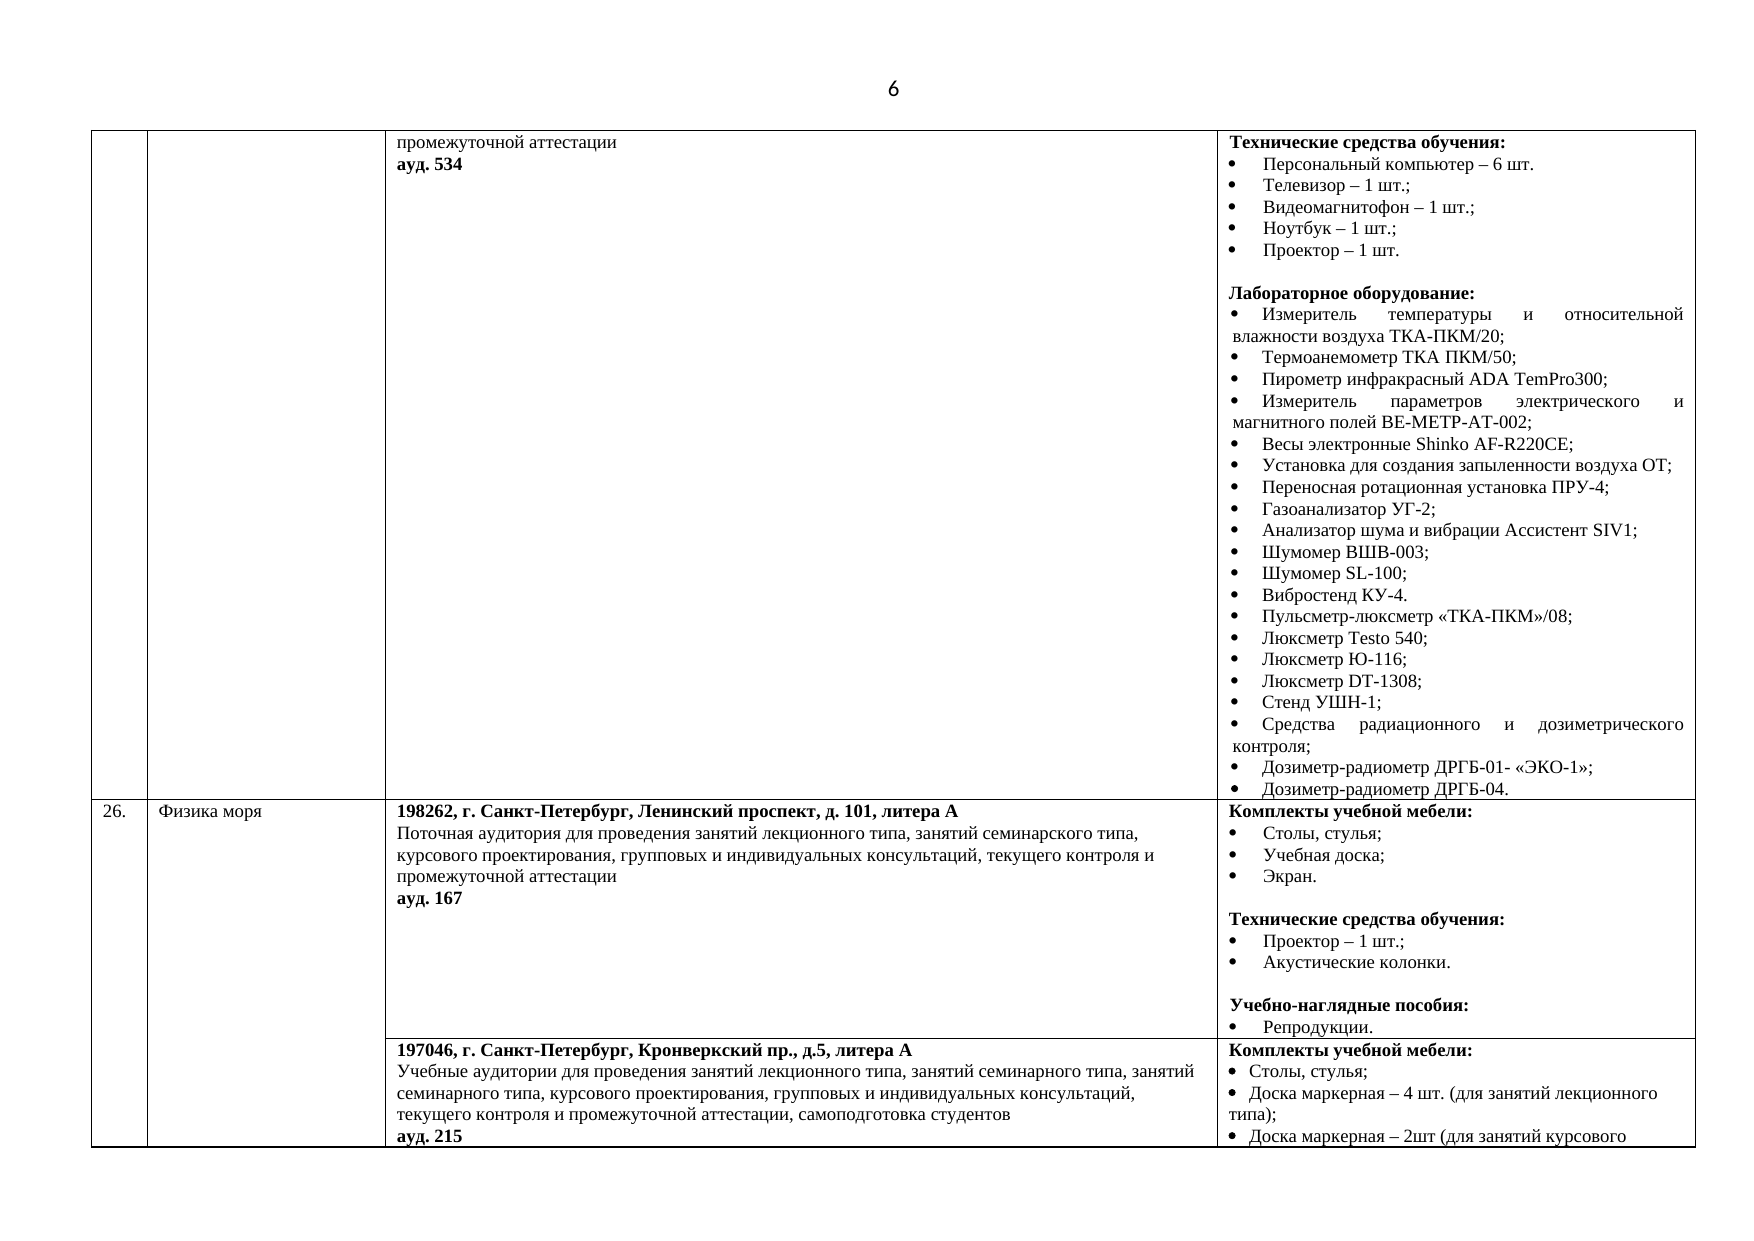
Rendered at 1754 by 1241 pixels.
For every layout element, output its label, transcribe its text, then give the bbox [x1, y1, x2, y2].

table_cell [1218, 131, 1695, 799]
table_cell Физика моря [148, 800, 385, 1146]
table_cell Комплекты учебной мебели: Столы, стулья; Учебная доска; Экран. Технические средства обучения: Проектор – 1 шт.; Акустические колонки. Учебно-наглядные пособия: Репродукции. [1218, 800, 1695, 1037]
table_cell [386, 1039, 1217, 1146]
table_cell [92, 800, 147, 1146]
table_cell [1218, 1039, 1695, 1146]
table_cell [92, 131, 147, 799]
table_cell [386, 131, 1217, 799]
table_cell 198262, г. Санкт-Петербург, Ленинский проспект, д. 101, литера А Поточная аудитория для проведения занятий лекционного типа, занятий семинарского типа, курсового проектирования, групповых и индивидуальных консультаций, текущего контроля и промежуточной аттестации ауд. 167 [386, 800, 1217, 1037]
table_cell [148, 131, 385, 799]
